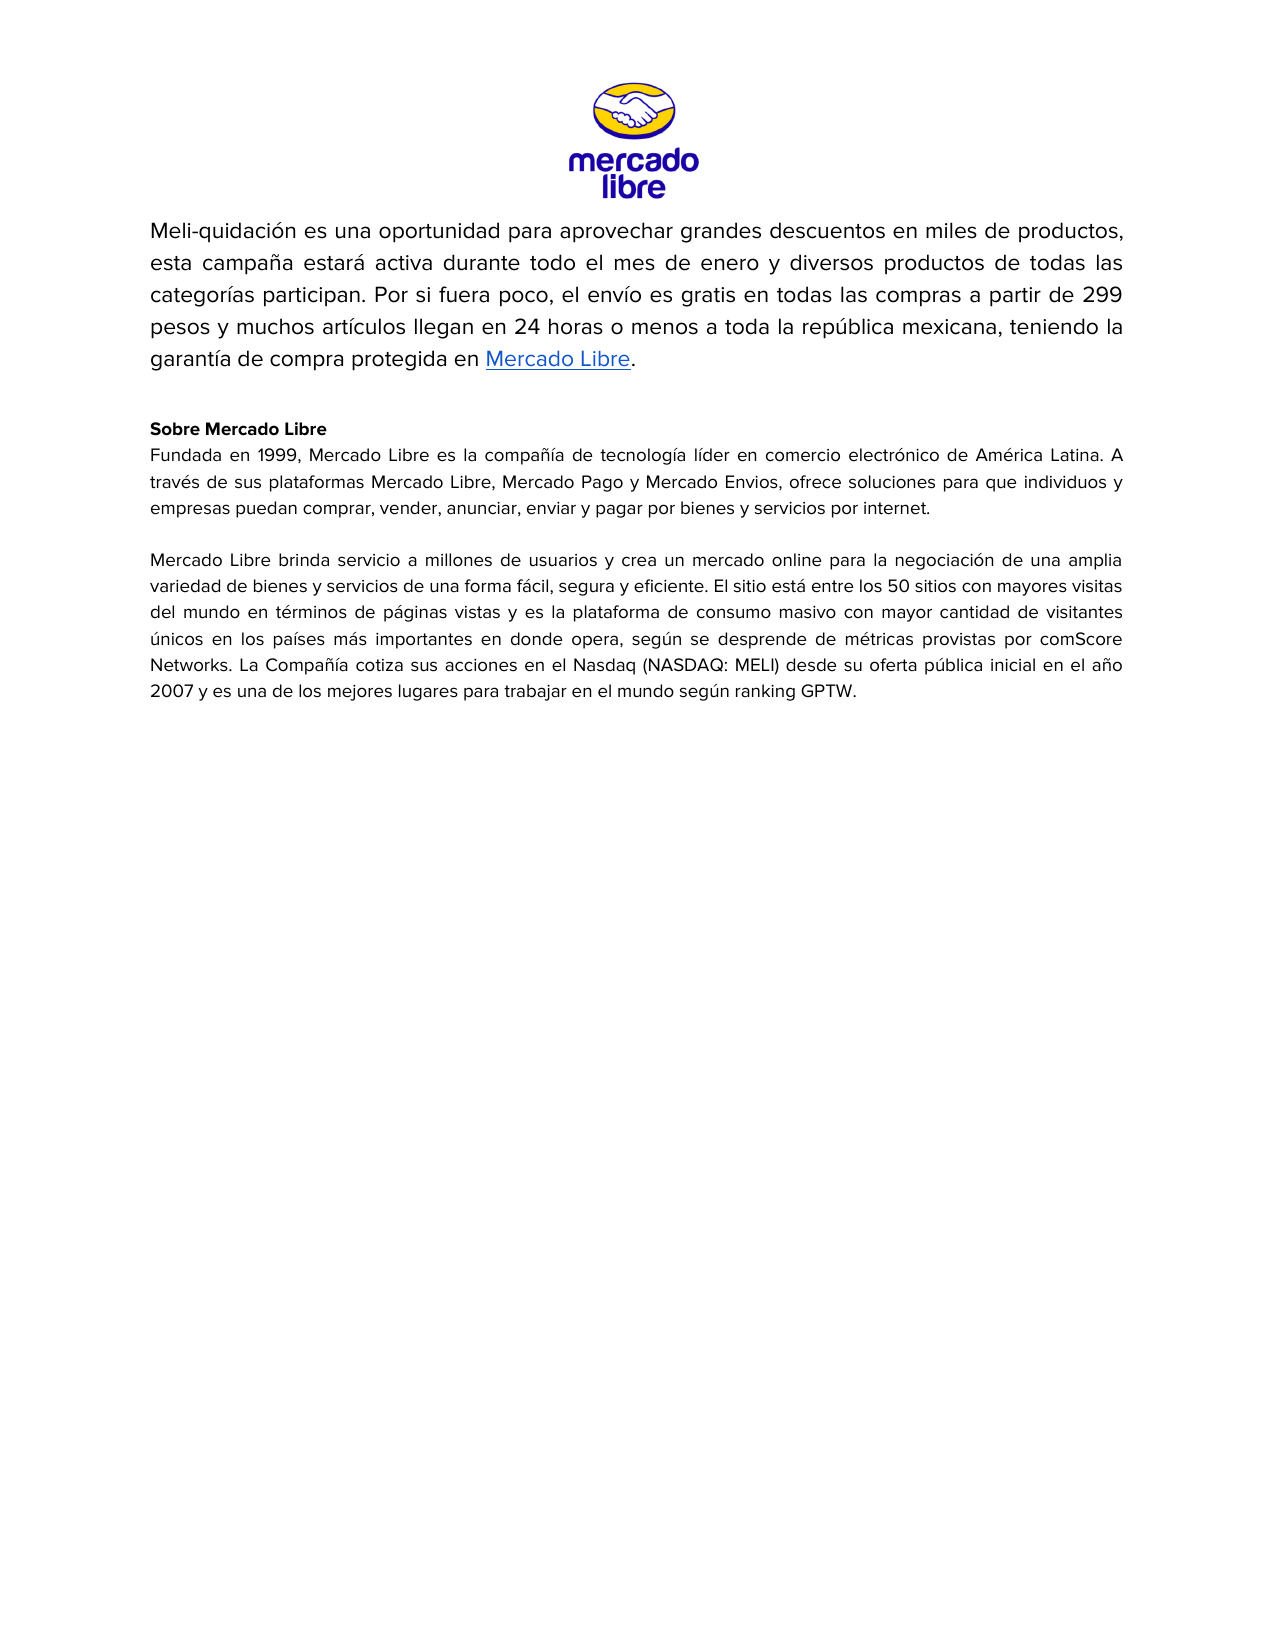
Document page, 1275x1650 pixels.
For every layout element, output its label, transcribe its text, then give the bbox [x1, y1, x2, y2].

text Mercado Libre brinda servicio a millones de usuarios y crea un mercado online para la negociación de una amplia variedad de bienes y servicios de una forma fácil, segura y eficiente. El sitio está entre los 50 sitios con mayores visitas del mundo en términos de páginas vistas y es la plataforma de consumo masivo con mayor cantidad de visitantes únicos en los países más importantes en donde opera, según se desprende de métricas provistas por comScore Networks. La Compañía cotiza sus acciones en el Nasdaq (NASDAQ: MELI) desde su oferta pública inicial en el año 2007 y es una de los mejores lugares para trabajar en el mundo según ranking GPTW. [150, 549, 1125, 703]
picture [559, 75, 716, 214]
text Fundada en 1999, Mercado Libre es la compañía de tecnología líder en comercio electrónico de América Latina. A través de sus plataformas Mercado Libre, Mercado Pago y Mercado Envios, ofrece soluciones para que individuos y empresas puedan comprar, vender, anunciar, enviar y pagar por bienes y servicios por internet. [150, 444, 1125, 520]
text Sobre Mercado Libre [150, 418, 1125, 441]
text Meli-quidación es una oportunidad para aprovechar grandes descuentos en miles de productos, esta campaña estará activa durante todo el mes de enero y diversos productos de todas las categorías participan. Por si fuera poco, el envío es gratis en todas las compras a partir de 299 pesos y muchos artículos llegan en 24 horas o menos a toda la república mexicana, teniendo la garantía de compra protegida en Mercado Libre. [150, 217, 1125, 373]
